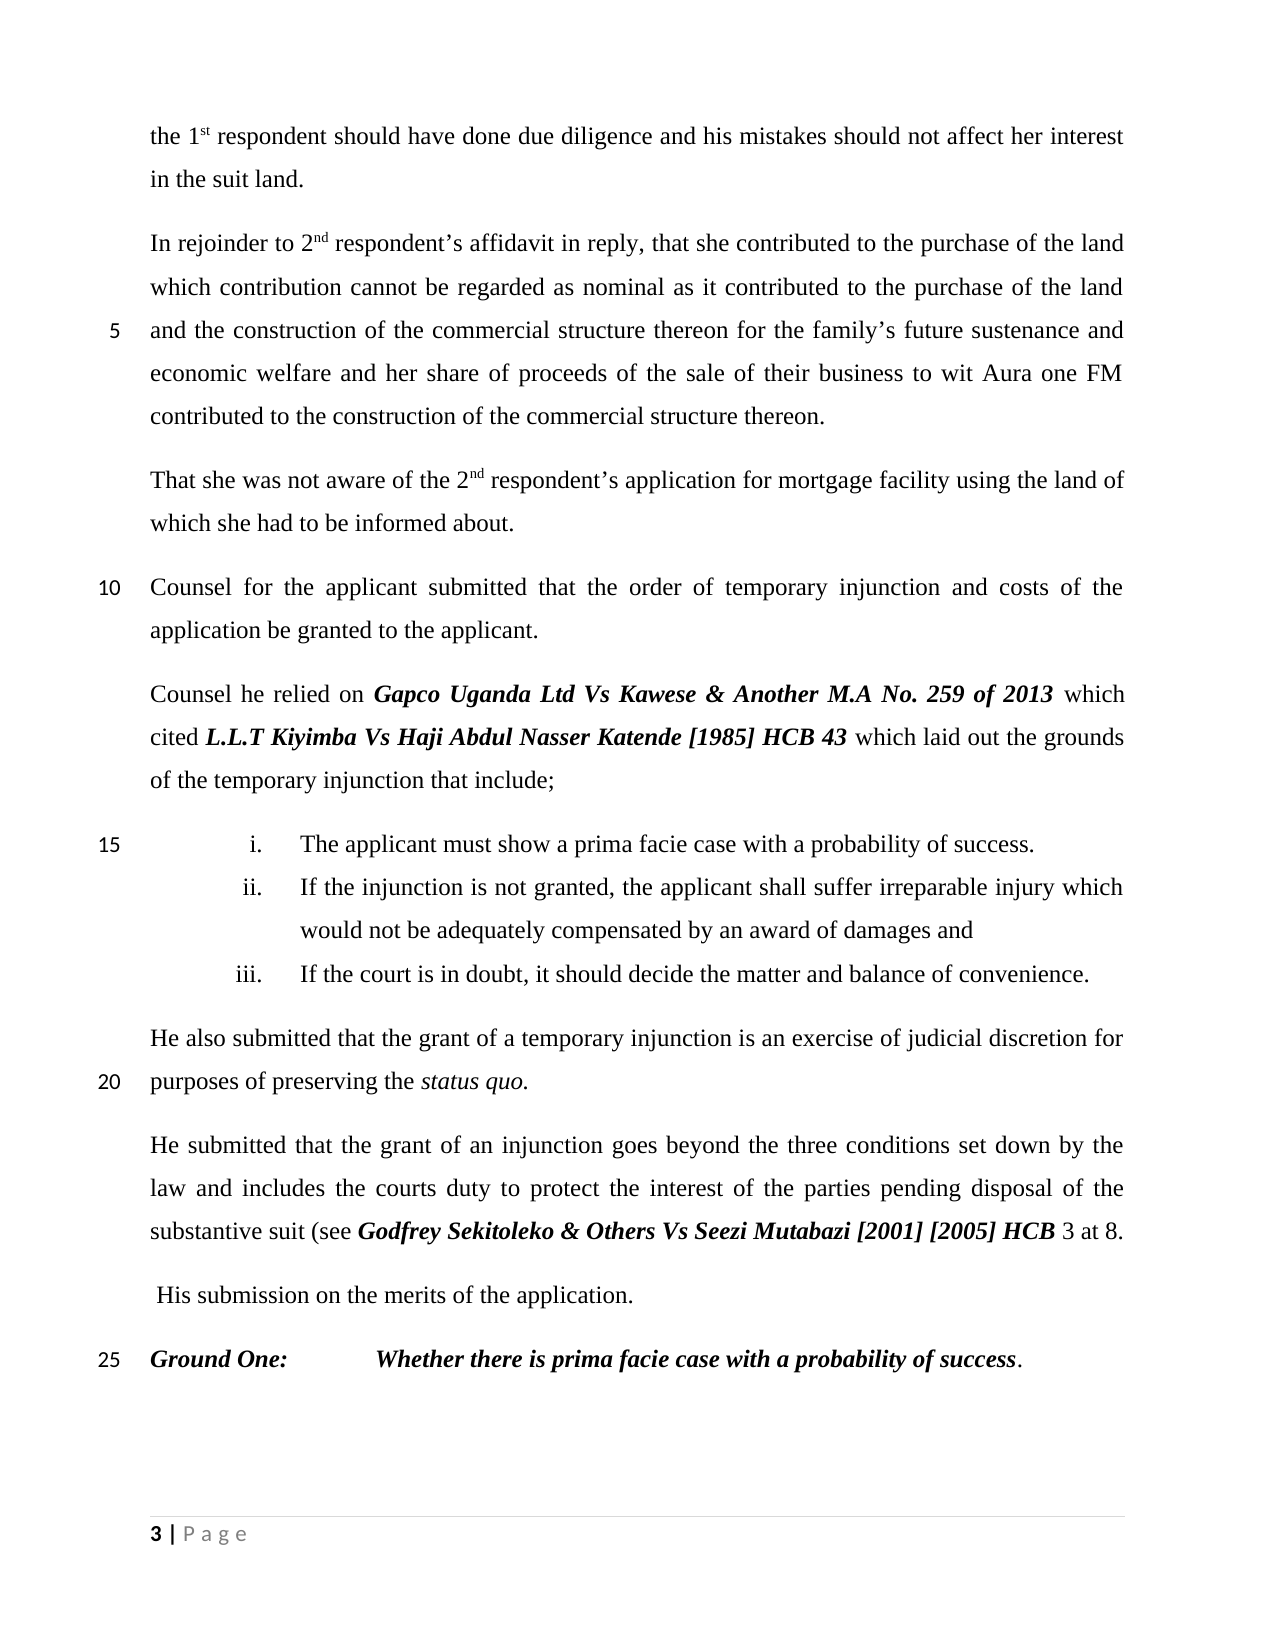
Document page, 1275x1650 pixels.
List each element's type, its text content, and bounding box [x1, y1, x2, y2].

text His submission on the merits of the application. [150, 1280, 1125, 1309]
text He submitted that the grant of an injunction goes beyond the three conditions set down by the law and includes the courts duty to protect the interest of the parties pending disposal of the substantive suit (see Godfrey Sekitoleko & Others Vs Seezi Mutabazi [2001] [2005] HCB 3 at 8. [150, 1130, 1125, 1245]
list The applicant must show a prima facie case with a probability of success. [262, 829, 1125, 858]
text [150, 121, 1125, 193]
text That she was not aware of the 2nd respondent’s application for mortgage facility using the land of which she had to be informed about. [150, 465, 1125, 537]
text He also submitted that the grant of a temporary injunction is an exercise of judicial discretion for purposes of preserving the status quo. [150, 1023, 1125, 1094]
text Counsel for the applicant submitted that the order of temporary injunction and costs of the application be granted to the applicant. [150, 572, 1125, 644]
list If the court is in doubt, it should decide the matter and balance of convenience. [262, 959, 1125, 987]
text Counsel he relied on Gapco Uganda Ltd Vs Kawese & Another M.A No. 259 of 2013 which cited L.L.T Kiyimba Vs Haji Abdul Nasser Katende [1985] HCB 43 which laid out the grounds of the temporary injunction that include; [150, 679, 1125, 794]
text In rejoinder to 2nd respondent’s affidavit in reply, that she contributed to the purchase of the land which contribution cannot be regarded as nominal as it contributed to the purchase of the land and the construction of the commercial structure thereon for the family’s future sustenance and economic welfare and her share of proceeds of the sale of their business to wit Aura one FM contributed to the construction of the commercial structure thereon. [150, 228, 1125, 430]
text Ground One: Whether there is prima facie case with a probability of success. [150, 1344, 1125, 1373]
list If the injunction is not granted, the applicant shall suffer irreparable injury which would not be adequately compensated by an award of damages and [262, 872, 1125, 944]
